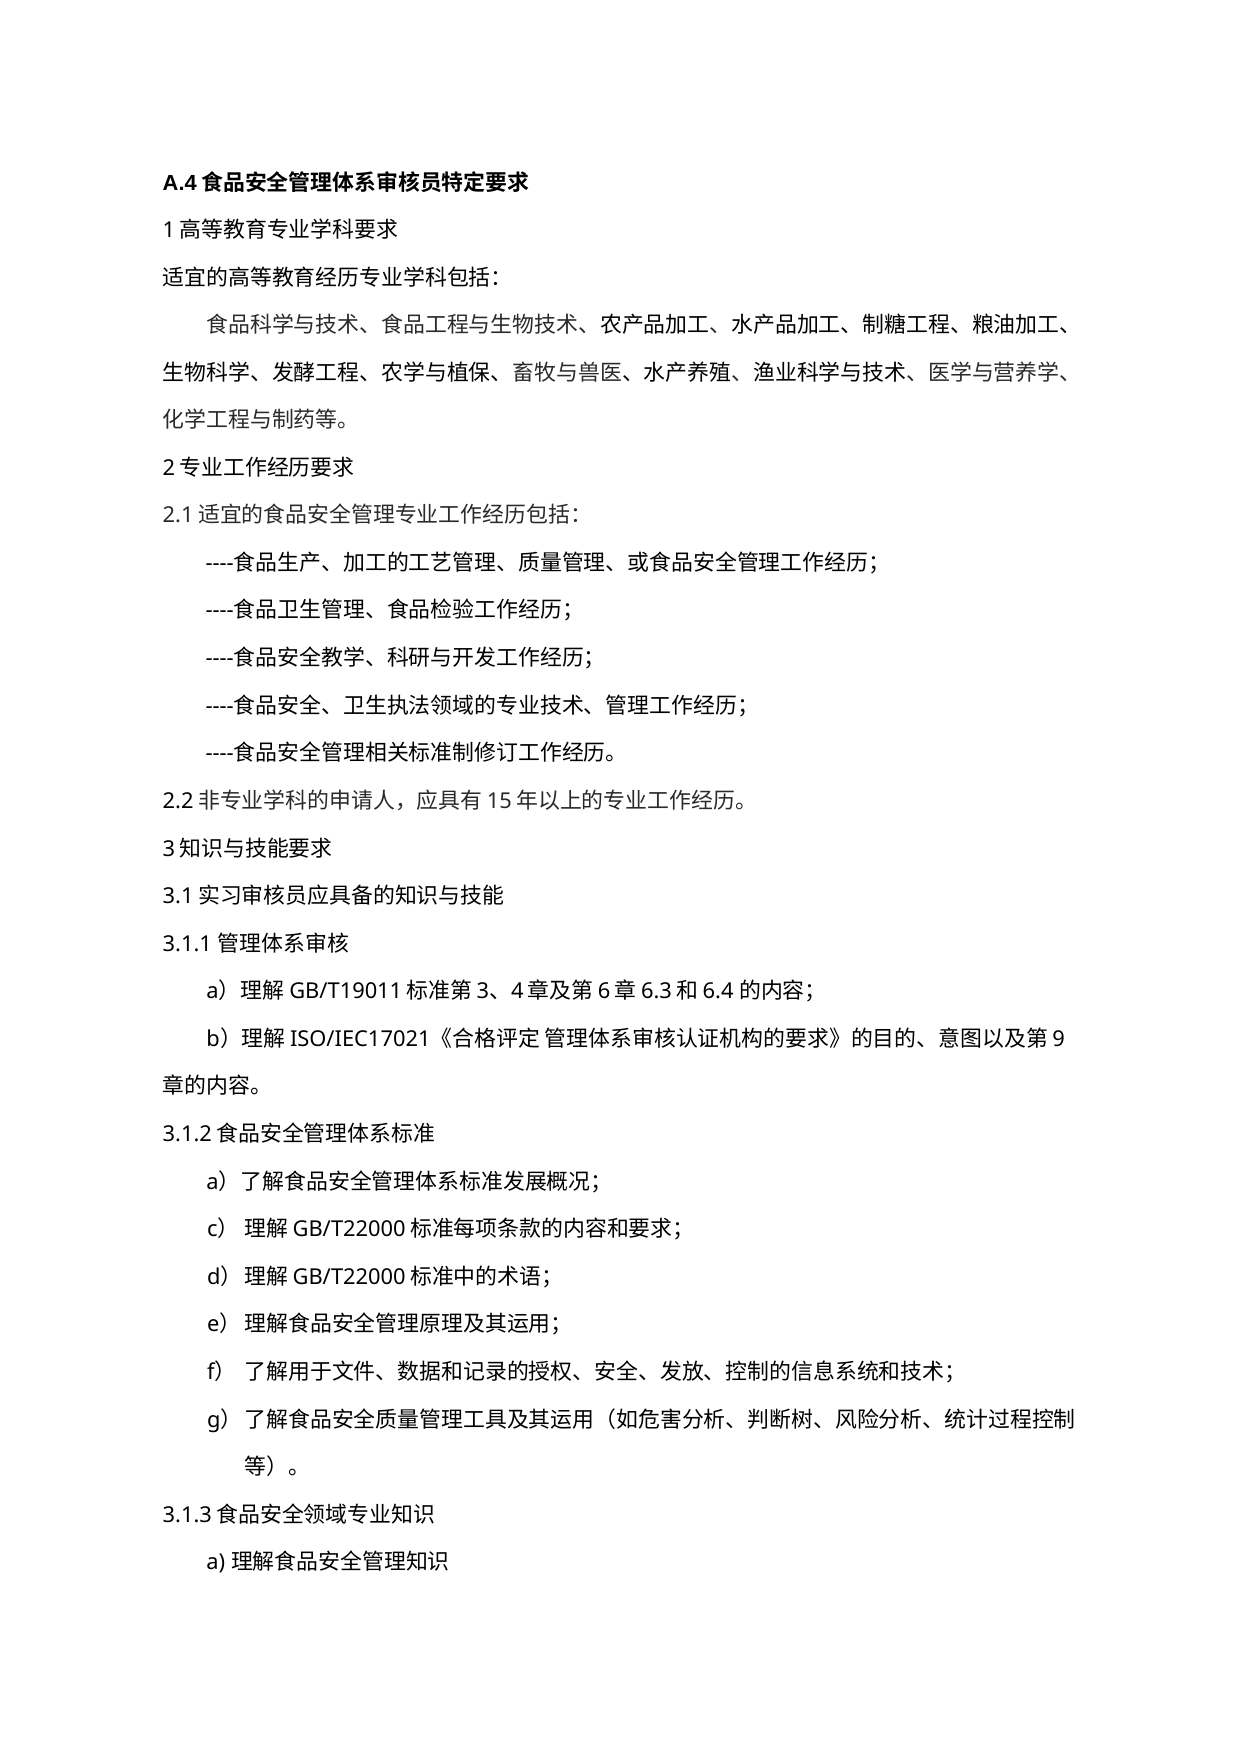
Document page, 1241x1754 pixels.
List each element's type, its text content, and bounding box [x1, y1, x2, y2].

text 食品科学与技术、食品工程与生物技术、农产品加工、水产品加工、制糖工程、粮油加工、生物科学、发酵工程、农学与植保、畜牧与兽医、水产养殖、渔业科学与技术、医学与营养学、化学工程与制药等。 [162, 307, 1078, 434]
list 了解用于文件、数据和记录的授权、安全、发放、控制的信息系统和技术； [207, 1354, 1078, 1386]
text b）理解ISO/IEC17021《合格评定 管理体系审核认证机构的要求》的目的、意图以及第9章的内容。 [162, 1021, 1078, 1100]
text a）理解 GB/T19011标准第3、4章及第6章6.3和6.4 的内容； [162, 973, 1078, 1005]
text ----食品安全教学、科研与开发工作经历； [162, 640, 1078, 672]
text 3知识与技能要求 [162, 831, 1078, 862]
text ----食品安全、卫生执法领域的专业技术、管理工作经历； [162, 688, 1078, 719]
subtitle A.4食品安全管理体系审核员特定要求 [162, 164, 1078, 196]
list 理解GB/T22000标准每项条款的内容和要求； [207, 1211, 1078, 1243]
list 理解GB/T22000标准中的术语； [207, 1259, 1078, 1291]
text a) 理解食品安全管理知识 [162, 1544, 1078, 1576]
list 了解食品安全质量管理工具及其运用（如危害分析、判断树、风险分析、统计过程控制等）。 [207, 1402, 1078, 1481]
text ----食品生产、加工的工艺管理、质量管理、或食品安全管理工作经历； [162, 545, 1078, 577]
text 1高等教育专业学科要求 [162, 212, 1078, 244]
text 2.1适宜的食品安全管理专业工作经历包括： [162, 497, 1078, 529]
text 2专业工作经历要求 [162, 450, 1078, 481]
text 3.1.1 管理体系审核 [162, 926, 1078, 957]
text 适宜的高等教育经历专业学科包括： [162, 260, 1078, 291]
text 3.1实习审核员应具备的知识与技能 [162, 878, 1078, 910]
list 理解食品安全管理原理及其运用； [207, 1306, 1078, 1338]
text ----食品安全管理相关标准制修订工作经历。 [162, 735, 1078, 767]
text ----食品卫生管理、食品检验工作经历； [162, 592, 1078, 624]
text 3.1.3食品安全领域专业知识 [162, 1497, 1078, 1528]
text 2.2非专业学科的申请人，应具有15年以上的专业工作经历。 [162, 783, 1078, 815]
text a）了解食品安全管理体系标准发展概况； [162, 1164, 1078, 1195]
text 3.1.2食品安全管理体系标准 [162, 1116, 1078, 1148]
